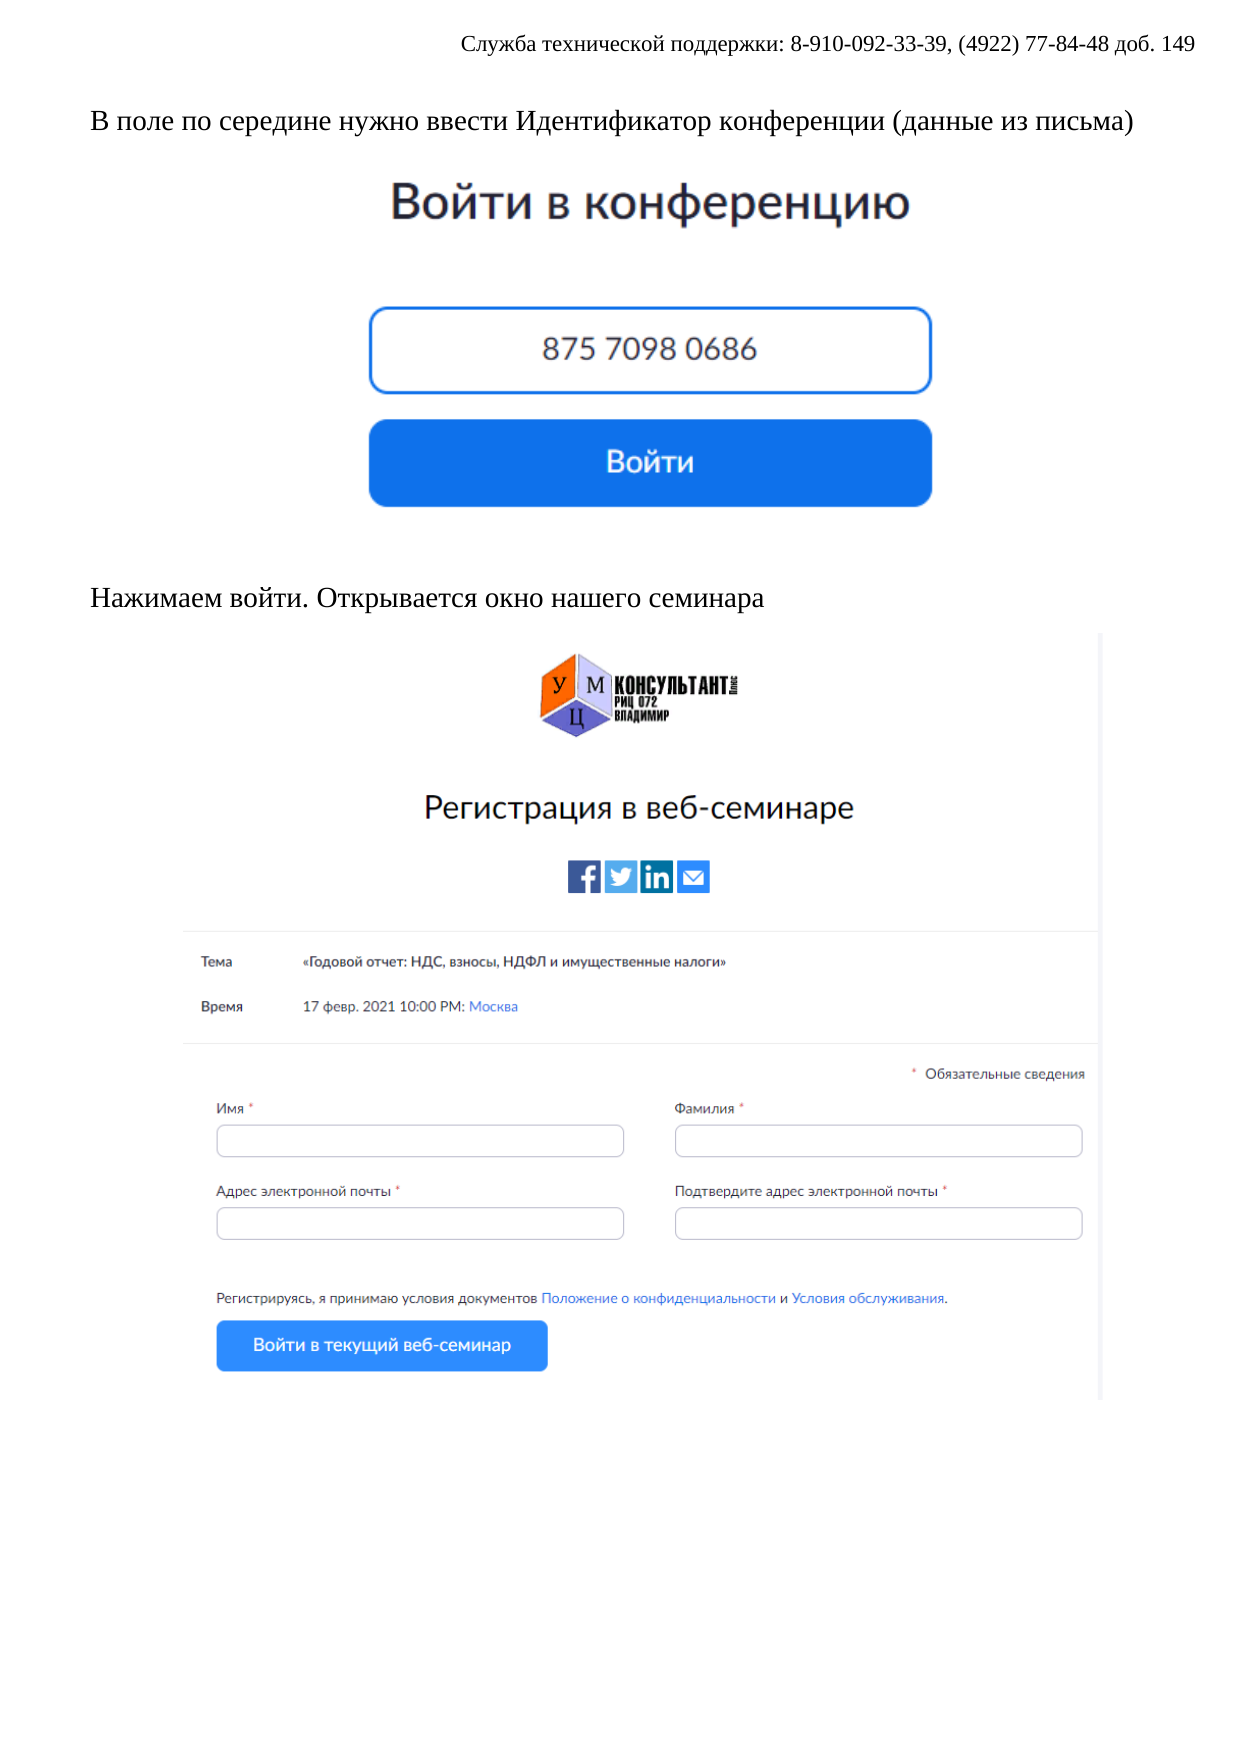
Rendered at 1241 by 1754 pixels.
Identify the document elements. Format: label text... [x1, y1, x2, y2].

picture [183, 633, 1103, 1400]
picture [302, 155, 984, 562]
text Нажимаем войти. Открывается окно нашего семинара [75, 581, 1196, 614]
text В поле по середине нужно ввести Идентификатор конференции (данные из письма) [75, 103, 1196, 136]
